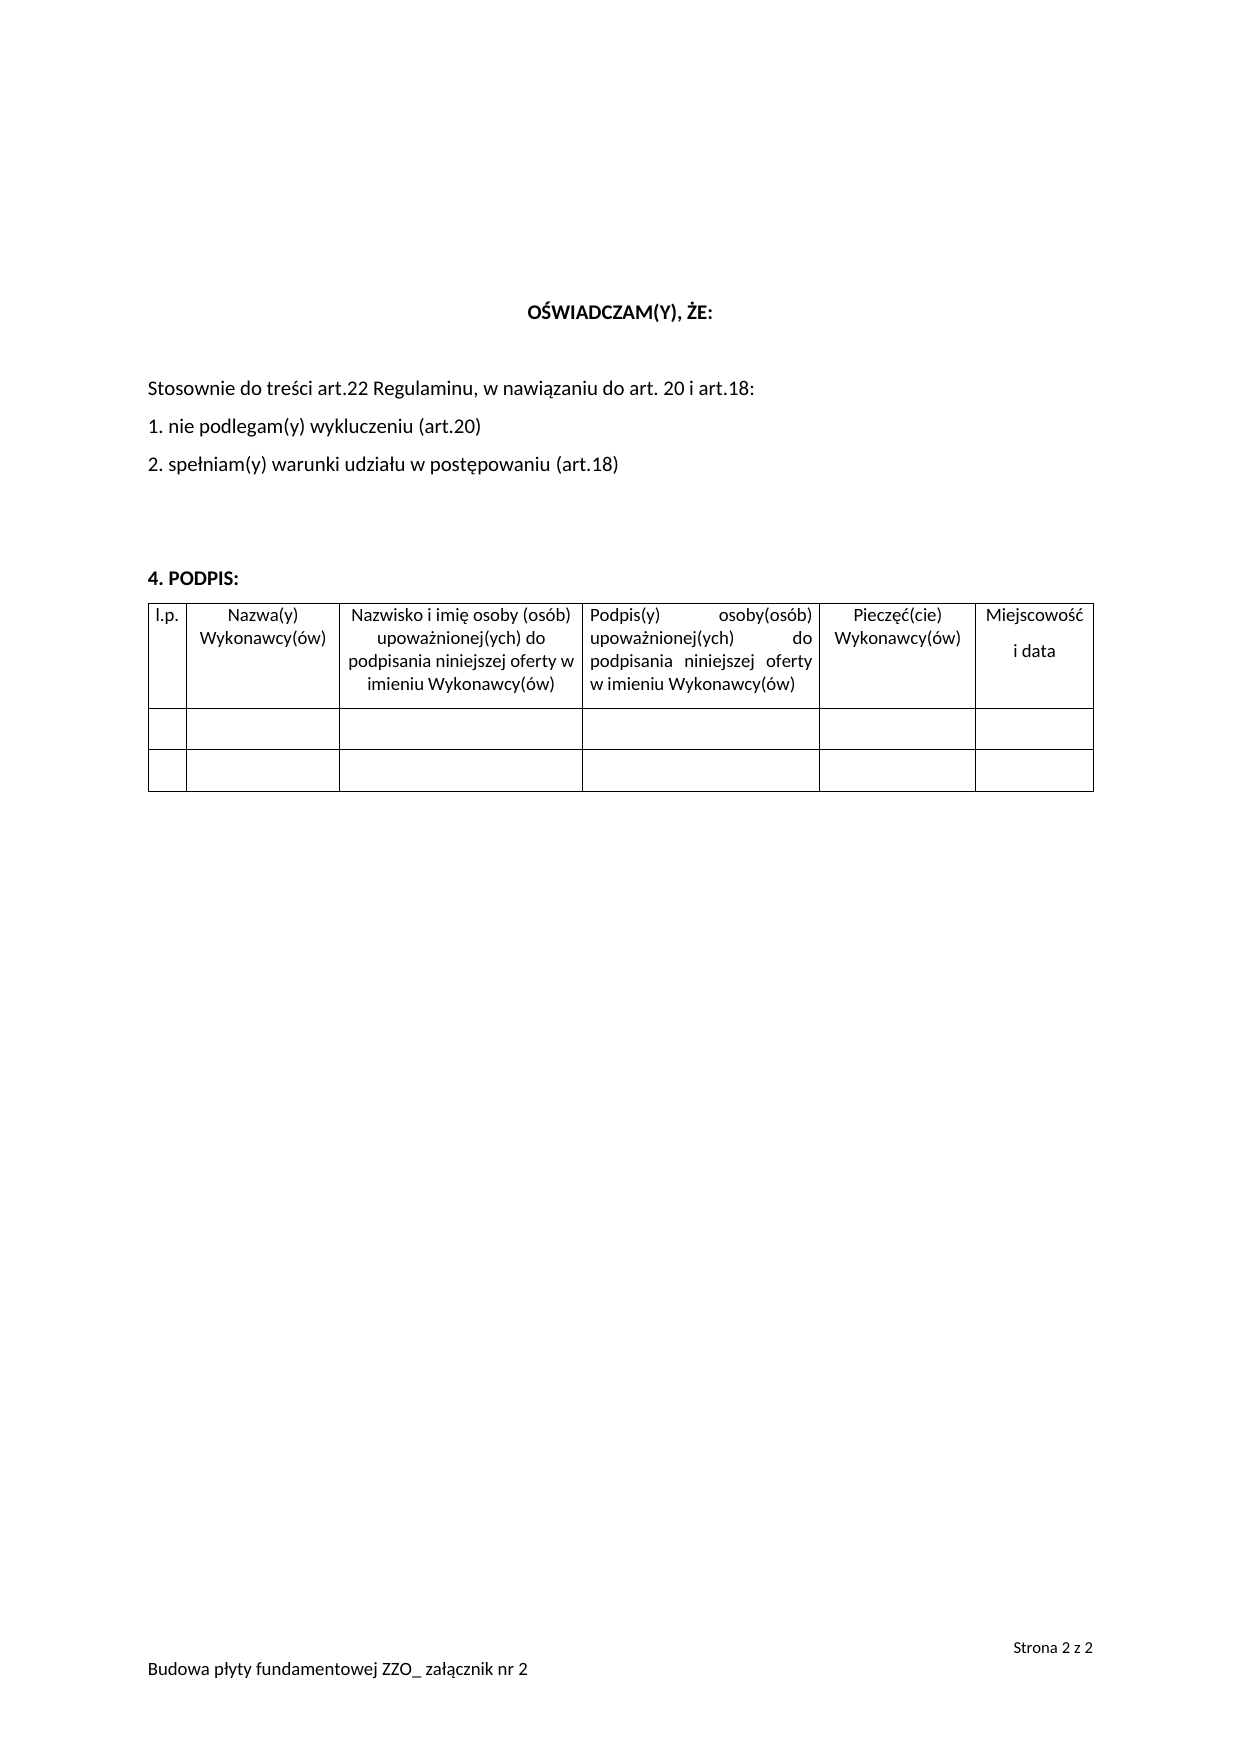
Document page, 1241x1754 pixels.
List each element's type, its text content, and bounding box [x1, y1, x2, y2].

table_cell [583, 750, 819, 791]
table_header l.p. [149, 604, 186, 708]
table_cell [583, 709, 819, 749]
text Stosownie do treści art.22 Regulaminu, w nawiązaniu do art. 20 i art.18: [148, 375, 1093, 401]
table_cell [187, 709, 339, 749]
table_header Nazwisko i imię osoby (osób) upoważnionej(ych) do podpisania niniejszej oferty w imieniu Wykonawcy(ów) [340, 604, 582, 708]
table_cell [187, 750, 339, 791]
table_header Pieczęć(cie) Wykonawcy(ów) [820, 604, 975, 708]
table_cell [149, 709, 186, 749]
text 4. PODPIS: [148, 565, 1093, 590]
list OŚWIADCZAM(Y), ŻE: [148, 299, 1093, 325]
table_header Miejscowość i data [976, 604, 1093, 708]
table_cell [976, 750, 1093, 791]
table_cell [340, 709, 582, 749]
text 1. nie podlegam(y) wykluczeniu (art.20) [148, 413, 1093, 438]
table_cell [149, 750, 186, 791]
table_cell [340, 750, 582, 791]
table_header Nazwa(y) Wykonawcy(ów) [187, 604, 339, 708]
table_cell [976, 709, 1093, 749]
text 2. spełniam(y) warunki udziału w postępowaniu (art.18) [148, 451, 1093, 476]
table_cell [820, 750, 975, 791]
table_header Podpis(y) osoby(osób) upoważnionej(ych) do podpisania niniejszej oferty w imieniu Wykonawcy(ów) [583, 604, 819, 708]
table_cell [820, 709, 975, 749]
